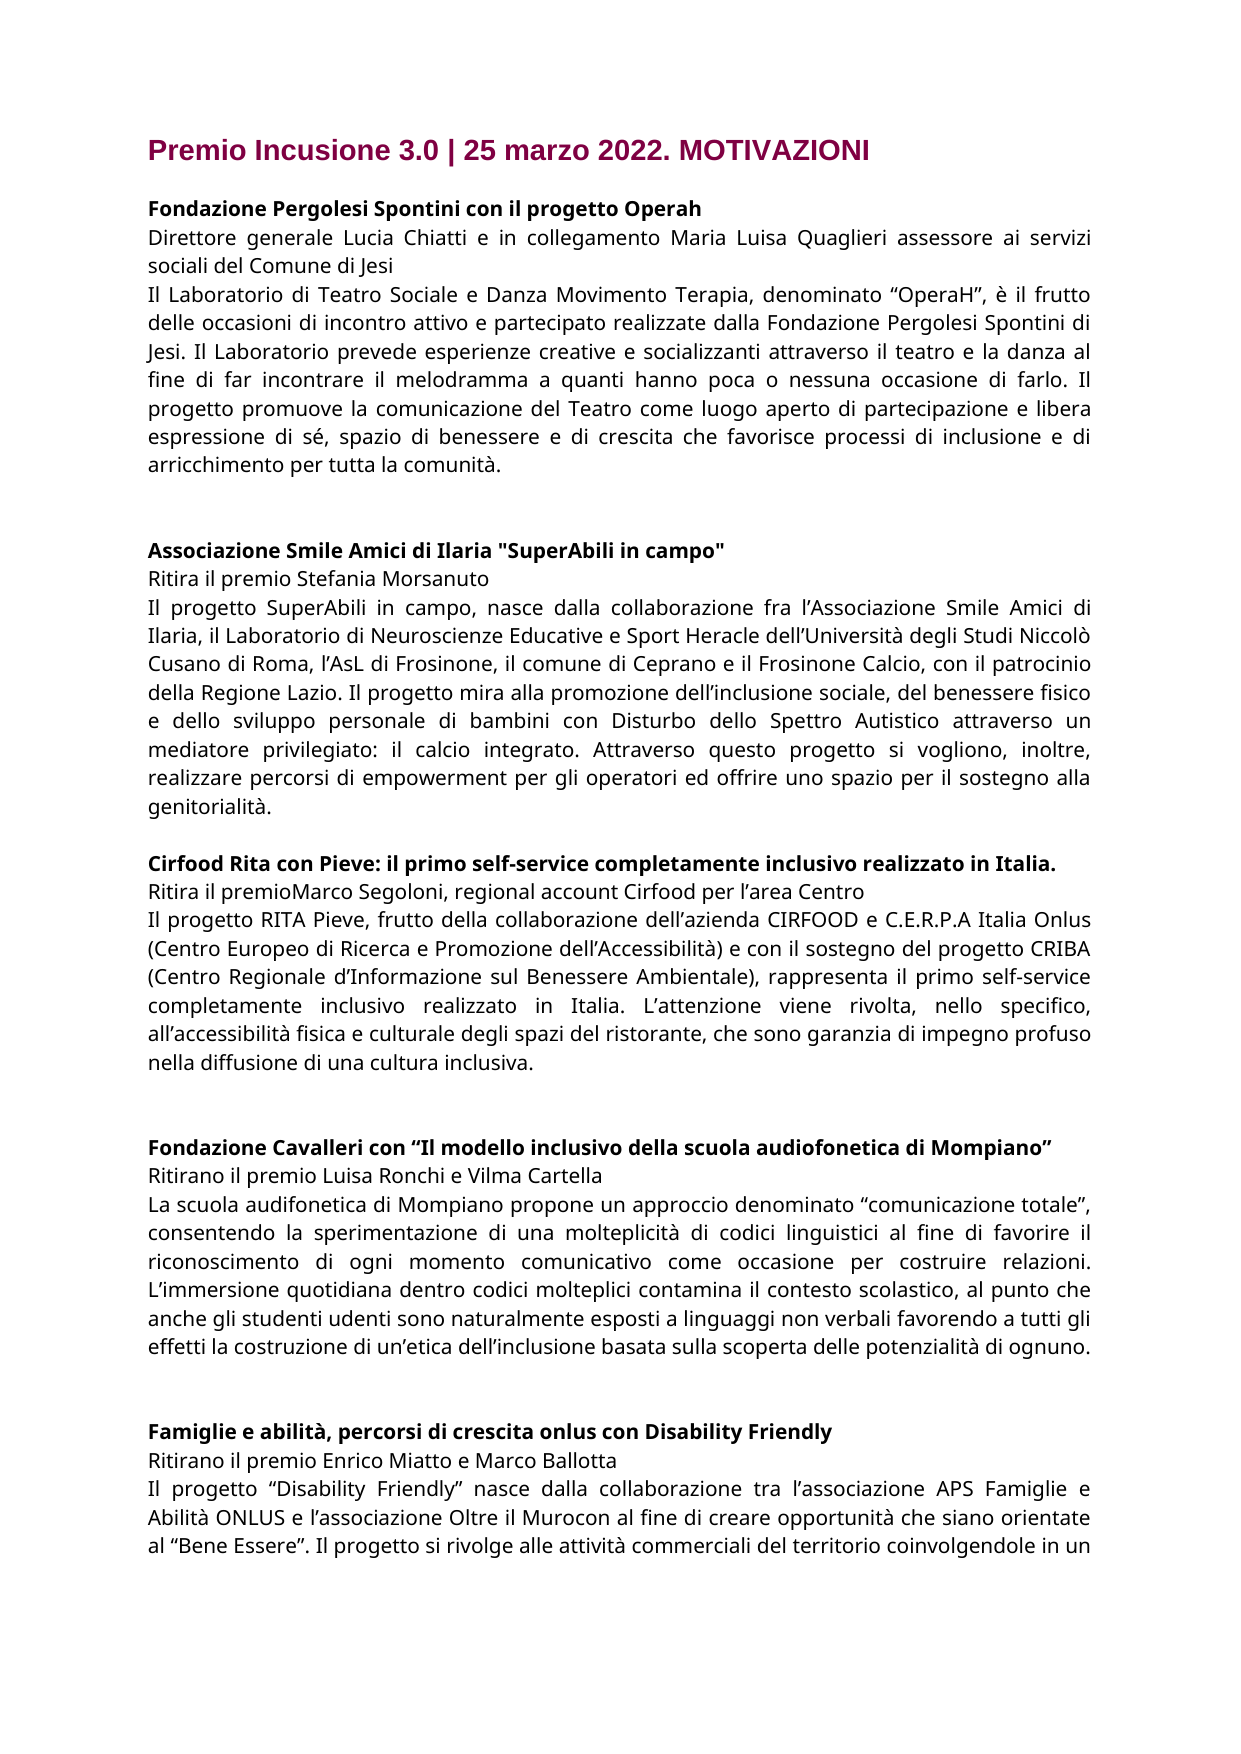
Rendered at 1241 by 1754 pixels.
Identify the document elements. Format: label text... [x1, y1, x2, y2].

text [148, 1474, 1092, 1559]
text Il progetto SuperAbili in campo, nasce dalla collaborazione fra l’Associazione Smile Amici di Ilaria, il Laboratorio di Neuroscienze Educative e Sport Heracle dell’Università degli Studi Niccolò Cusano di Roma, l’AsL di Frosinone, il comune di Ceprano e il Frosinone Calcio, con il patrocinio della Regione Lazio. Il progetto mira alla promozione dell’inclusione sociale, del benessere fisico e dello sviluppo personale di bambini con Disturbo dello Spettro Autistico attraverso un mediatore privilegiato: il calcio integrato. Attraverso questo progetto si vogliono, inoltre, realizzare percorsi di empowerment per gli operatori ed offrire uno spazio per il sostegno alla genitorialità. [148, 593, 1092, 820]
text Fondazione Pergolesi Spontini con il progetto Operah [148, 194, 1092, 223]
text Premio Incusione 3.0 | 25 marzo 2022. MOTIVAZIONI [148, 133, 1092, 166]
text Il Laboratorio di Teatro Sociale e Danza Movimento Terapia, denominato “OperaH”, è il frutto delle occasioni di incontro attivo e partecipato realizzate dalla Fondazione Pergolesi Spontini di Jesi. Il Laboratorio prevede esperienze creative e socializzanti attraverso il teatro e la danza al fine di far incontrare il melodramma a quanti hanno poca o nessuna occasione di farlo. Il progetto promuove la comunicazione del Teatro come luogo aperto di partecipazione e libera espressione di sé, spazio di benessere e di crescita che favorisce processi di inclusione e di arricchimento per tutta la comunità. [148, 280, 1092, 479]
text Direttore generale Lucia Chiatti e in collegamento Maria Luisa Quaglieri assessore ai servizi sociali del Comune di Jesi [148, 223, 1092, 280]
text Il progetto RITA Pieve, frutto della collaborazione dell’azienda CIRFOOD e C.E.R.P.A Italia Onlus (Centro Europeo di Ricerca e Promozione dell’Accessibilità) e con il sostegno del progetto CRIBA (Centro Regionale d’Informazione sul Benessere Ambientale), rappresenta il primo self-service completamente inclusivo realizzato in Italia. L’attenzione viene rivolta, nello specifico, all’accessibilità fisica e culturale degli spazi del ristorante, che sono garanzia di impegno profuso nella diffusione di una cultura inclusiva. [148, 906, 1092, 1076]
text Cirfood Rita con Pieve: il primo self-service completamente inclusivo realizzato in Italia. [148, 849, 1092, 877]
text Ritira il premio Stefania Morsanuto [148, 564, 1092, 593]
text Ritirano il premio Enrico Miatto e Marco Ballotta [148, 1446, 1092, 1474]
text Famiglie e abilità, percorsi di crescita onlus con Disability Friendly [148, 1417, 1092, 1446]
text La scuola audifonetica di Mompiano propone un approccio denominato “comunicazione totale”, consentendo la sperimentazione di una molteplicità di codici linguistici al fine di favorire il riconoscimento di ogni momento comunicativo come occasione per costruire relazioni. L’immersione quotidiana dentro codici molteplici contamina il contesto scolastico, al punto che anche gli studenti udenti sono naturalmente esposti a linguaggi non verbali favorendo a tutti gli effetti la costruzione di un’etica dell’inclusione basata sulla scoperta delle potenzialità di ognuno. [148, 1190, 1092, 1361]
text Fondazione Cavalleri con “Il modello inclusivo della scuola audiofonetica di Mompiano” [148, 1133, 1092, 1161]
text Ritirano il premio Luisa Ronchi e Vilma Cartella [148, 1161, 1092, 1190]
text Ritira il premioMarco Segoloni, regional account Cirfood per l’area Centro [148, 877, 1092, 906]
text Associazione Smile Amici di Ilaria "SuperAbili in campo" [148, 536, 1092, 564]
